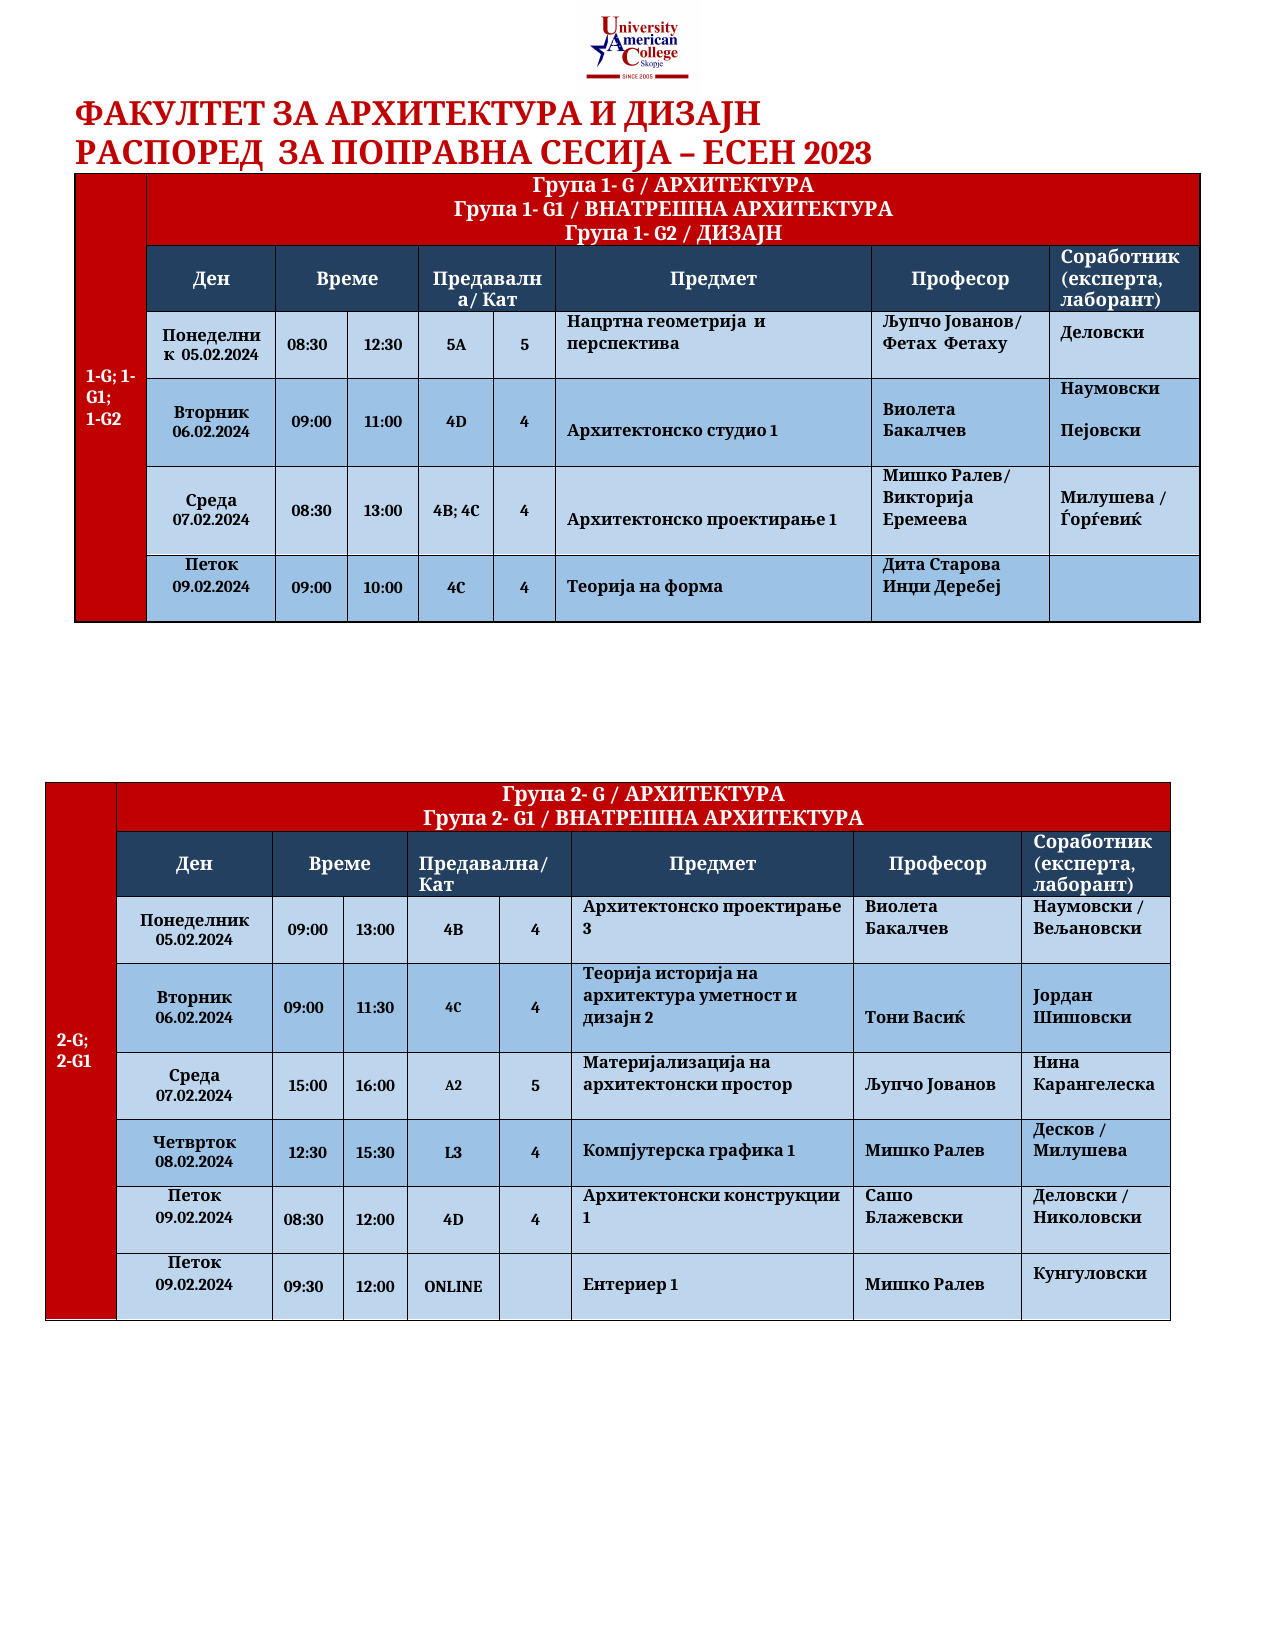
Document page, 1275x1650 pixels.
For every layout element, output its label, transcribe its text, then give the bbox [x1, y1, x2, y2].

table_cell 4D [408, 1187, 499, 1253]
table_cell Деловски [1050, 312, 1199, 378]
table_cell Сашо Блажевски [854, 1187, 1021, 1253]
table_cell 08:30 [276, 467, 347, 554]
table_cell Мишко Ралев/ Викторија Еремеева [872, 467, 1049, 554]
table_cell Јордан Шишовски [1022, 964, 1170, 1052]
table_cell 09:00 [276, 556, 347, 621]
table_cell 4 [500, 964, 571, 1052]
table_cell 09:00 [276, 379, 347, 466]
table_cell 4B [408, 897, 499, 963]
table_cell Време [276, 246, 418, 311]
table_cell 08:30 [276, 312, 347, 378]
table_cell Ден [117, 832, 272, 896]
table_cell [1050, 556, 1199, 621]
table_cell Соработник (експерта, лаборант) [1050, 246, 1199, 311]
table_cell 13:00 [348, 467, 418, 554]
table_cell 09:00 [273, 897, 343, 963]
table_cell Професор [872, 246, 1049, 311]
table_cell 09:00 [273, 964, 343, 1052]
table_cell Петок 09.02.2024 [117, 1187, 272, 1253]
table_cell 12:00 [344, 1254, 407, 1319]
table_cell 4C [408, 964, 499, 1052]
table_cell Архитектонско проектирање 1 [556, 467, 871, 554]
table_cell Четврток 08.02.2024 [117, 1120, 272, 1186]
table_cell Дита Старова Инџи Деребеј [872, 556, 1049, 621]
table_cell 09:30 [273, 1254, 343, 1319]
table_cell Теорија историја на архитектура уметност и дизајн 2 [572, 964, 853, 1052]
table_cell 08:30 [273, 1187, 343, 1253]
table_cell 4C [419, 556, 493, 621]
table_cell Деловски / Николовски [1022, 1187, 1170, 1253]
table_cell Архитектонски конструкции 1 [572, 1187, 853, 1253]
table_cell Вторник 06.02.2024 [147, 379, 275, 466]
table_cell Среда 07.02.2024 [117, 1053, 272, 1119]
table_cell Архитектонско проектирање 3 [572, 897, 853, 963]
table_cell Ден [147, 246, 275, 311]
table_cell 10:00 [348, 556, 418, 621]
table_cell 4B; 4C [419, 467, 493, 554]
table_header 2-G; 2-G1 [46, 783, 116, 1319]
table_cell Љупчо Јованов/ Фетах Фетаху [872, 312, 1049, 378]
picture [573, 0, 702, 96]
table_cell 5 [494, 312, 555, 378]
table_cell Професор [854, 832, 1021, 896]
table_cell Виолета Бакалчев [872, 379, 1049, 466]
table_cell Предавална/ Кат [408, 832, 571, 896]
table_cell 4 [494, 467, 555, 554]
table_cell 11:00 [348, 379, 418, 466]
table_cell Петок 09.02.2024 [147, 556, 275, 621]
table_cell Петок 09.02.2024 [117, 1254, 272, 1319]
table_cell 4 [494, 379, 555, 466]
table_cell Мишко Ралев [854, 1254, 1021, 1319]
table_cell Материјализација на архитектонски простор [572, 1053, 853, 1119]
table_cell Виолета Бакалчев [854, 897, 1021, 963]
table_cell 4D [419, 379, 493, 466]
table_cell Компјутерска графика 1 [572, 1120, 853, 1186]
table_cell ONLINE [408, 1254, 499, 1319]
table_cell Време [273, 832, 407, 896]
table_cell Десков / Милушева [1022, 1120, 1170, 1186]
table_cell 4 [500, 1187, 571, 1253]
table_header Група 2- G / АРХИТЕКТУРА Група 2- G1 / ВНАТРЕШНА АРХИТЕКТУРА [117, 783, 1170, 831]
table_cell Предмет [556, 246, 871, 311]
table_cell 4 [500, 1120, 571, 1186]
table_cell 11:30 [344, 964, 407, 1052]
table_cell Теорија на форма [556, 556, 871, 621]
table_cell 16:00 [344, 1053, 407, 1119]
table_cell 12:30 [273, 1120, 343, 1186]
table_cell 12:30 [348, 312, 418, 378]
table_cell 15:00 [273, 1053, 343, 1119]
table_cell [500, 1254, 571, 1319]
table_cell 12:00 [344, 1187, 407, 1253]
table_cell Предавална/ Кат [419, 246, 555, 311]
table_cell Тони Васиќ [854, 964, 1021, 1052]
table_cell Мишко Ралев [854, 1120, 1021, 1186]
table_cell Среда 07.02.2024 [147, 467, 275, 554]
table_cell Предмет [572, 832, 853, 896]
table_cell Понеделник 05.02.2024 [117, 897, 272, 963]
table_cell 13:00 [344, 897, 407, 963]
table_cell 4 [494, 556, 555, 621]
table_cell Милушева / Ѓорѓевиќ [1050, 467, 1199, 554]
table_cell Наумовски Пејовски [1050, 379, 1199, 466]
table_cell A2 [408, 1053, 499, 1119]
table_cell Нацртна геометрија и перспектива [556, 312, 871, 378]
table_cell 4 [500, 897, 571, 963]
table_cell 15:30 [344, 1120, 407, 1186]
table_cell Кунгуловски [1022, 1254, 1170, 1319]
table_cell L3 [408, 1120, 499, 1186]
table_cell Вторник 06.02.2024 [117, 964, 272, 1052]
table_cell Соработник (експерта, лаборант) [1022, 832, 1170, 896]
table_cell Љупчо Јованов [854, 1053, 1021, 1119]
table_cell 5A [419, 312, 493, 378]
table_header 1-G; 1-G1; 1-G2 [76, 174, 146, 621]
table_cell Понеделник 05.02.2024 [147, 312, 275, 378]
table_cell Архитектонско студио 1 [556, 379, 871, 466]
table_cell Ентериер 1 [572, 1254, 853, 1319]
table_header Група 1- G / АРХИТЕКТУРА Група 1- G1 / ВНАТРЕШНА АРХИТЕКТУРА Група 1- G2 / ДИЗАЈН [147, 174, 1199, 245]
table_cell Наумовски / Вељановски [1022, 897, 1170, 963]
table_cell Нина Карангелеска [1022, 1053, 1170, 1119]
table_cell 5 [500, 1053, 571, 1119]
